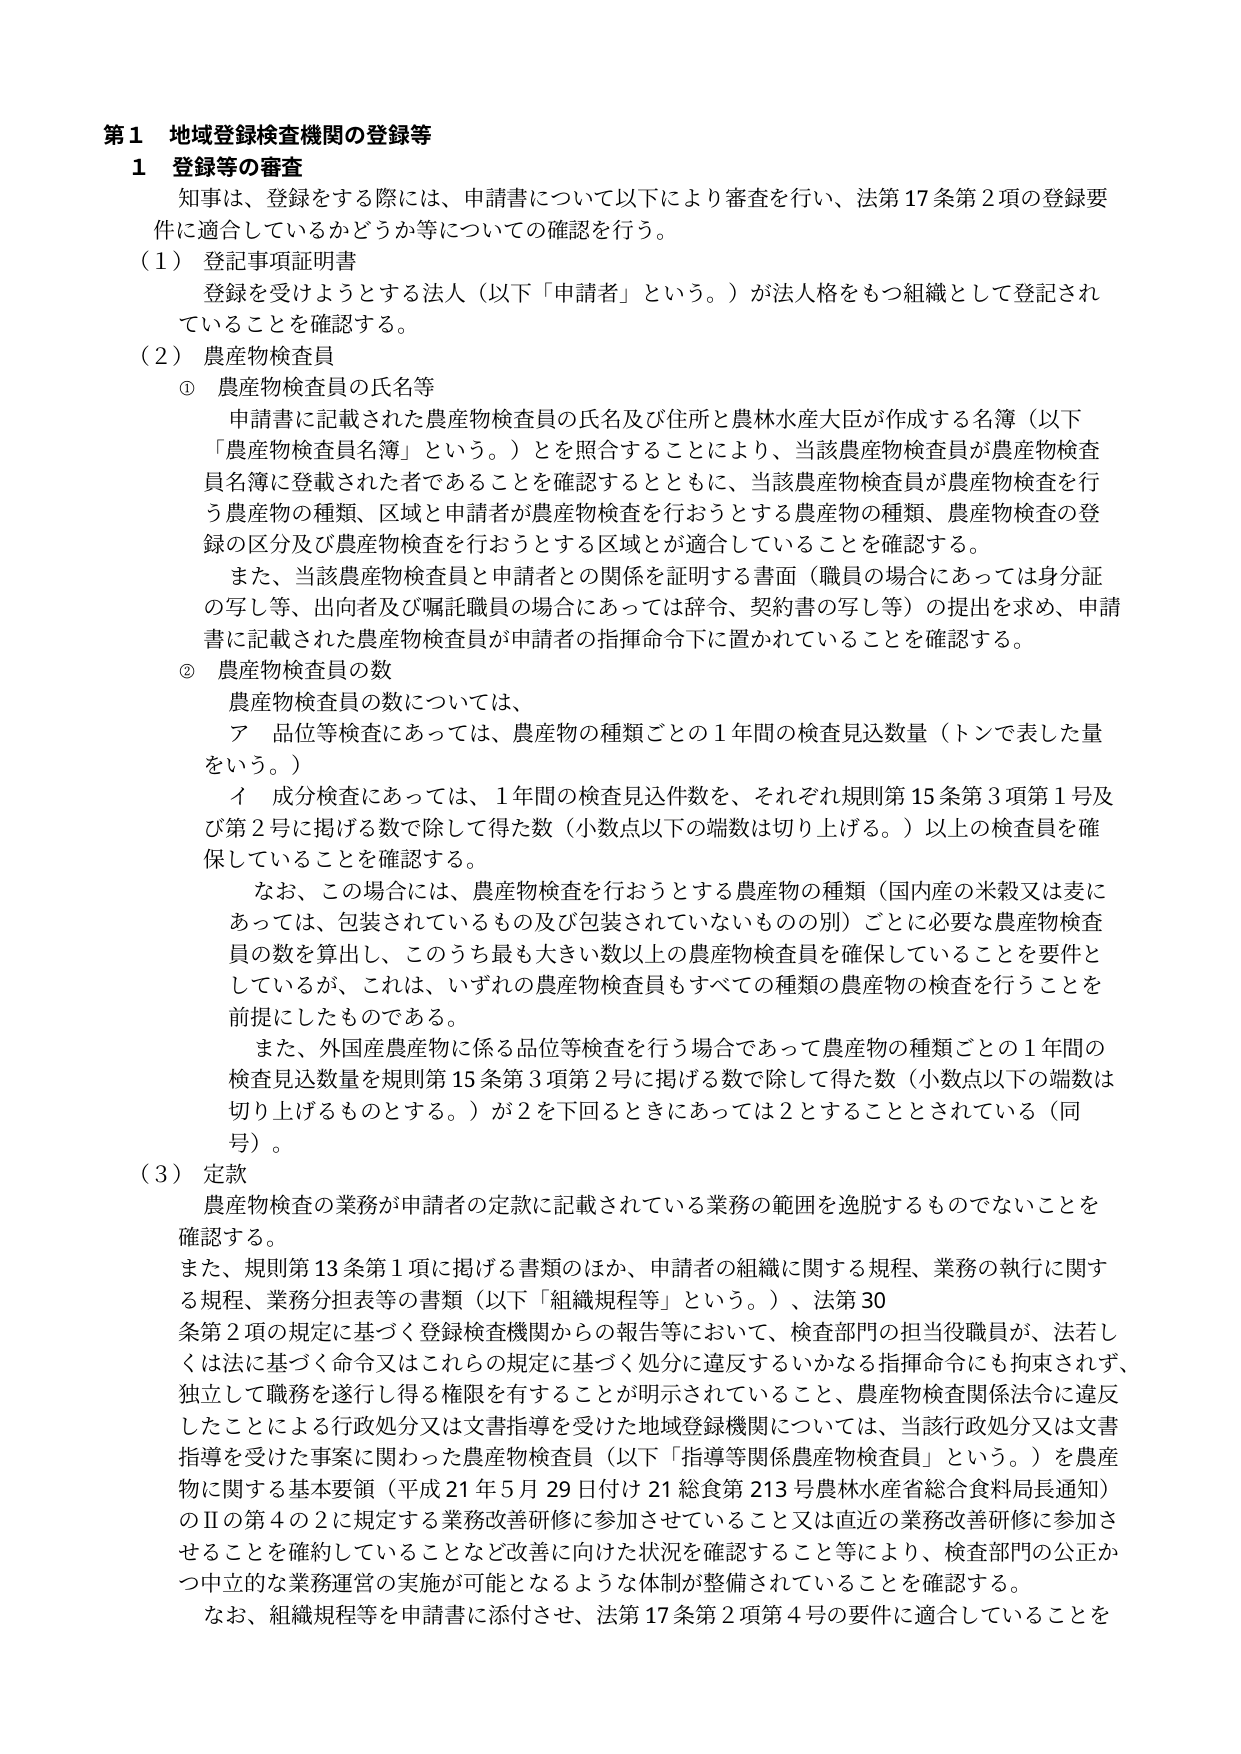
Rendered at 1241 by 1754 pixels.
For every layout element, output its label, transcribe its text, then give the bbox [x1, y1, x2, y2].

text 申請書に記載された農産物検査員の氏名及び住所と農林水産大臣が作成する名簿（以下「農産物検査員名簿」という。）とを照合することにより、当該農産物検査員が農産物検査員名簿に登載された者であることを確認するとともに、当該農産物検査員が農産物検査を行う農産物の種類、区域と申請者が農産物検査を行おうとする農産物の種類、農産物検査の登録の区分及び農産物検査を行おうとする区域とが適合していることを確認する。 [203, 402, 1122, 559]
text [178, 1598, 1122, 1629]
text また、当該農産物検査員と申請者との関係を証明する書面（職員の場合にあっては身分証の写し等、出向者及び嘱託職員の場合にあっては辞令、契約書の写し等）の提出を求め、申請書に記載された農産物検査員が申請者の指揮命令下に置かれていることを確認する。 [203, 559, 1122, 653]
text 知事は、登録をする際には、申請書について以下により審査を行い、法第17条第２項の登録要件に適合しているかどうか等についての確認を行う。 [153, 181, 1122, 244]
list 登記事項証明書 [128, 244, 1122, 276]
text 農産物検査の業務が申請者の定款に記載されている業務の範囲を逸脱するものでないことを確認する。 [178, 1189, 1122, 1252]
text １ 登録等の審査 [103, 150, 1122, 181]
text また、規則第13条第１項に掲げる書類のほか、申請者の組織に関する規程、業務の執行に関する規程、業務分担表等の書類（以下「組織規程等」という。）、法第30 条第２項の規定に基づく登録検査機関からの報告等において、検査部門の担当役職員が、法若しくは法に基づく命令又はこれらの規定に基づく処分に違反するいかなる指揮命令にも拘束されず、独立して職務を遂行し得る権限を有することが明示されていること、農産物検査関係法令に違反したことによる行政処分又は文書指導を受けた地域登録機関については、当該行政処分又は文書指導を受けた事案に関わった農産物検査員（以下「指導等関係農産物検査員」という。）を農産物に関する基本要領（平成21年５月 29 日付け 21 総食第 213 号農林水産省総合食料局長通知）のⅡの第４の２に規定する業務改善研修に参加させていること又は直近の業務改善研修に参加させることを確約していることなど改善に向けた状況を確認すること等により、検査部門の公正かつ中立的な業務運営の実施が可能となるような体制が整備されていることを確認する。 [178, 1252, 1122, 1598]
text 第１ 地域登録検査機関の登録等 [103, 118, 1122, 150]
text なお、この場合には、農産物検査を行おうとする農産物の種類（国内産の米穀又は麦にあっては、包装されているもの及び包装されていないものの別）ごとに必要な農産物検査員の数を算出し、このうち最も大きい数以上の農産物検査員を確保していることを要件としているが、これは、いずれの農産物検査員もすべての種類の農産物の検査を行うことを前提にしたものである。 [228, 874, 1122, 1031]
list 農産物検査員 [128, 339, 1122, 370]
text イ 成分検査にあっては、１年間の検査見込件数を、それぞれ規則第15条第３項第１号及び第２号に掲げる数で除して得た数（小数点以下の端数は切り上げる。）以上の検査員を確保していることを確認する。 [203, 779, 1122, 874]
text また、外国産農産物に係る品位等検査を行う場合であって農産物の種類ごとの１年間の検査見込数量を規則第15条第３項第２号に掲げる数で除して得た数（小数点以下の端数は切り上げるものとする。）が２を下回るときにあっては２とすることとされている（同号）。 [228, 1031, 1122, 1157]
text 登録を受けようとする法人（以下「申請者」という。）が法人格をもつ組織として登記されていることを確認する。 [178, 276, 1122, 339]
text ア 品位等検査にあっては、農産物の種類ごとの１年間の検査見込数量（トンで表した量をいう。） [203, 717, 1122, 779]
text ② 農産物検査員の数 [103, 653, 1122, 685]
list 定款 [128, 1157, 1122, 1189]
text 農産物検査員の数については、 [203, 685, 1122, 717]
text ① 農産物検査員の氏名等 [128, 370, 1122, 402]
